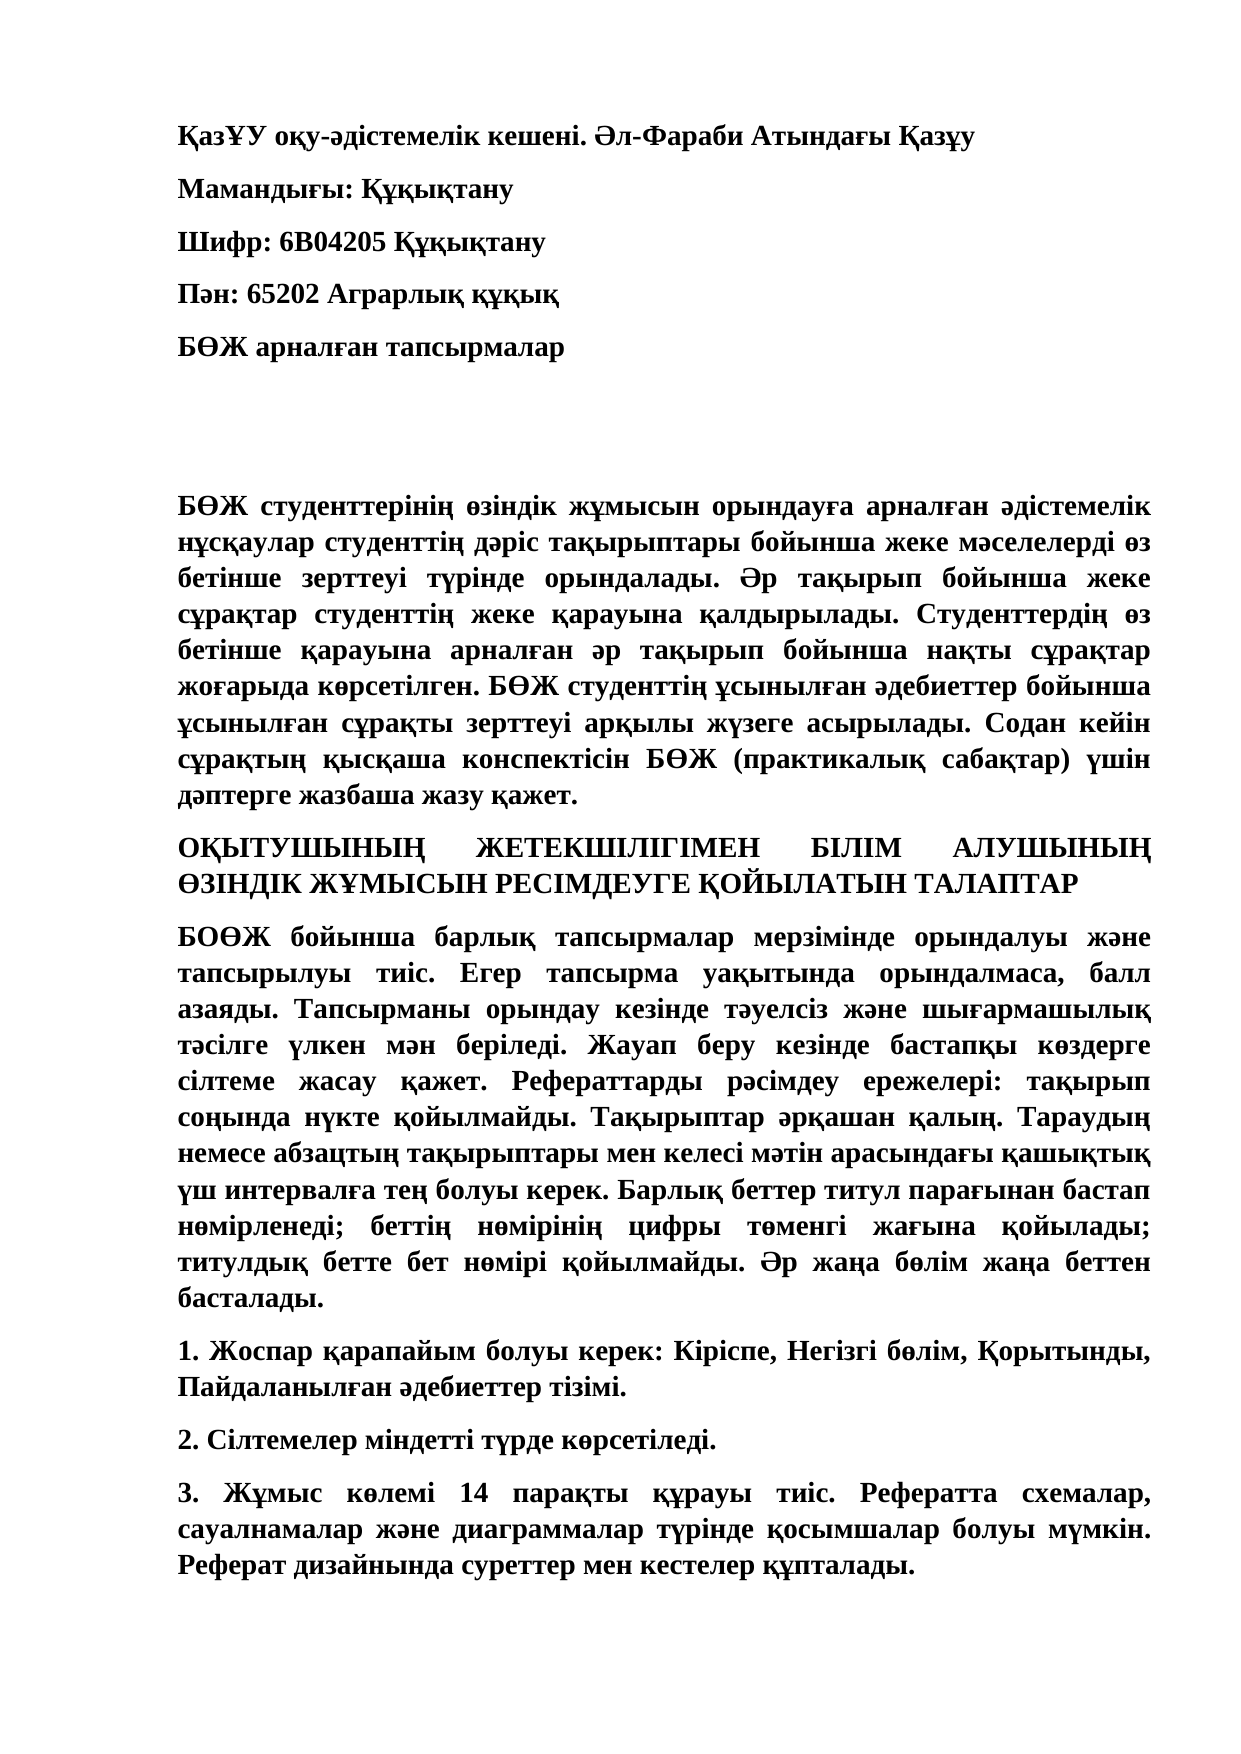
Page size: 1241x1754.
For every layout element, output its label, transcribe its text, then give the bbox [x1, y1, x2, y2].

text БОӨЖ бойынша барлық тапсырмалар мерзімінде орындалуы және тапсырылуы тиіс. Егер тапсырма уақытында орындалмаса, балл азаяды. Тапсырманы орындау кезінде тәуелсіз және шығармашылық тәсілге үлкен мән беріледі. Жауап беру кезінде бастапқы көздерге сілтеме жасау қажет. Рефераттарды рәсімдеу ережелері: тақырып соңында нүкте қойылмайды. Тақырыптар әрқашан қалың. Тараудың немесе абзацтың тақырыптары мен келесі мәтін арасындағы қашықтық үш интервалға тең болуы керек. Барлық беттер титул парағынан бастап нөмірленеді; беттің нөмірінің цифры төменгі жағына қойылады; титулдық бетте бет нөмірі қойылмайды. Әр жаңа бөлім жаңа беттен басталады. [177, 919, 1152, 1314]
text БӨЖ студенттерінің өзіндік жұмысын орындауға арналған әдістемелік нұсқаулар студенттің дәріс тақырыптары бойынша жеке мәселелерді өз бетінше зерттеуі түрінде орындалады. Әр тақырып бойынша жеке сұрақтар студенттің жеке қарауына қалдырылады. Студенттердің өз бетінше қарауына арналған әр тақырып бойынша нақты сұрақтар жоғарыда көрсетілген. БӨЖ студенттің ұсынылған әдебиеттер бойынша ұсынылған сұрақты зерттеуі арқылы жүзеге асырылады. Содан кейін сұрақтың қысқаша конспектісін БӨЖ (практикалық сабақтар) үшін дәптерге жазбаша жазу қажет. [177, 488, 1152, 811]
text ОҚЫТУШЫНЫҢ ЖЕТЕКШІЛІГІМЕН БІЛІМ АЛУШЫНЫҢ ӨЗІНДІК ЖҰМЫСЫН РЕСІМДЕУГЕ ҚОЙЫЛАТЫН ТАЛАПТАР [177, 830, 1152, 899]
text 2. Сілтемелер міндетті түрде көрсетіледі. [177, 1422, 1152, 1456]
text ҚазҰУ оқу-әдістемелік кешені. Әл-Фараби Атындағы Қазұу [177, 118, 1152, 152]
text БӨЖ арналған тапсырмалар [177, 329, 1152, 363]
text Пән: 65202 Аграрлық құқық [177, 277, 1152, 310]
text 3. Жұмыс көлемі 14 парақты құрауы тиіс. Рефератта схемалар, сауалнамалар және диаграммалар түрінде қосымшалар болуы мүмкін. Реферат дизайнында суреттер мен кестелер құпталады. [177, 1475, 1152, 1581]
text 1. Жоспар қарапайым болуы керек: Кіріспе, Негізгі бөлім, Қорытынды, Пайдаланылған әдебиеттер тізімі. [177, 1333, 1152, 1403]
text Шифр: 6В04205 Құқықтану [177, 224, 1152, 257]
text Мамандығы: Құқықтану [177, 171, 1152, 204]
